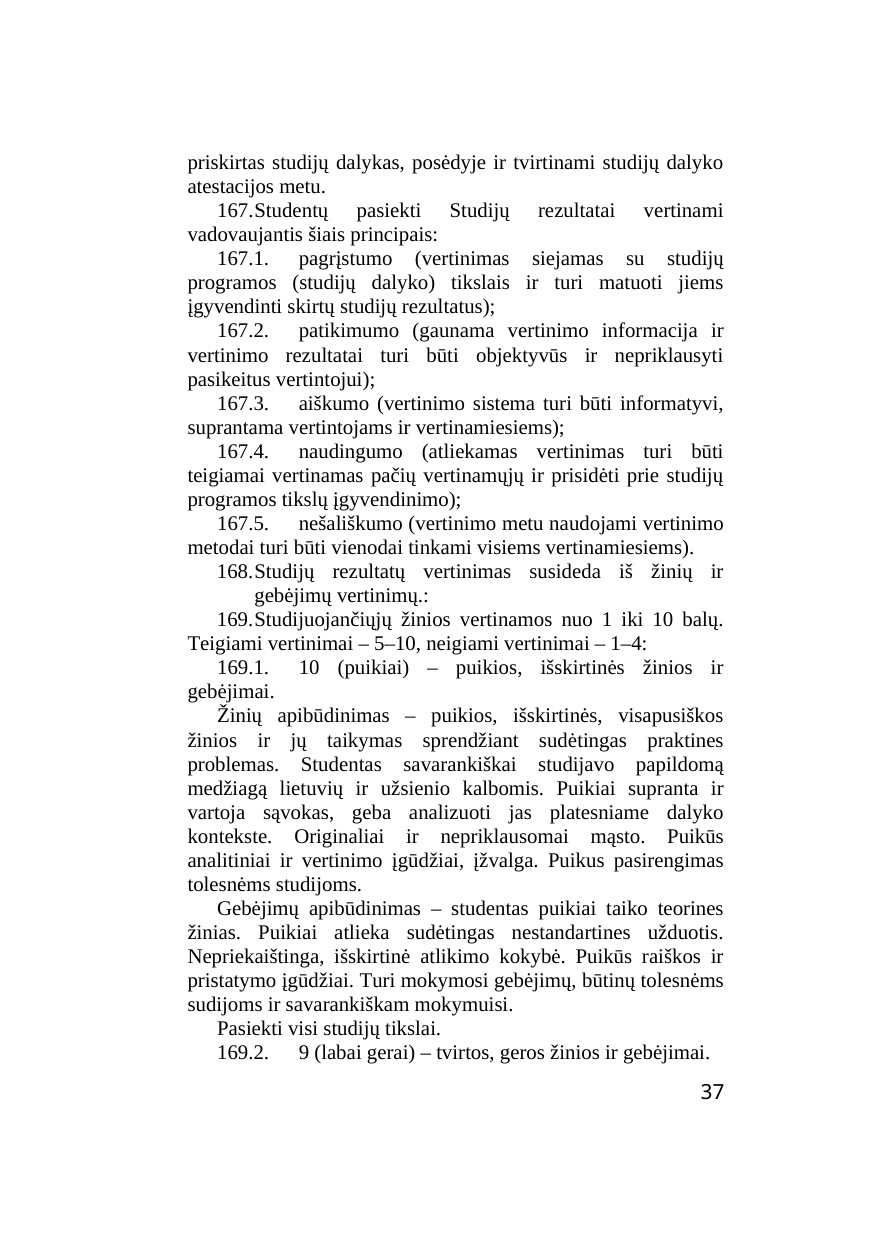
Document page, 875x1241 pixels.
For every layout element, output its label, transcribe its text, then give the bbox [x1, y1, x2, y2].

list Studentų pasiekti Studijų rezultatai vertinami vadovaujantis šiais principais: [187, 198, 724, 246]
text Gebėjimų apibūdinimas – studentas puikiai taiko teorines žinias. Puikiai atlieka sudėtingas nestandartines užduotis. Nepriekaištinga, išskirtinė atlikimo kokybė. Puikūs raiškos ir pristatymo įgūdžiai. Turi mokymosi gebėjimų, būtinų tolesnėms sudijoms ir savarankiškam mokymuisi. [187, 896, 724, 1016]
text Pasiekti visi studijų tikslai. [217, 1016, 724, 1040]
list nešališkumo (vertinimo metu naudojami vertinimo metodai turi būti vienodai tinkami visiems vertinamiesiems). [187, 511, 724, 559]
list Studijų rezultatų vertinimas susideda iš žinių ir gebėjimų vertinimų.: [217, 559, 724, 607]
list 10 (puikiai) – puikios, išskirtinės žinios ir gebėjimai. [187, 655, 724, 703]
text Žinių apibūdinimas – puikios, išskirtinės, visapusiškos žinios ir jų taikymas sprendžiant sudėtingas praktines problemas. Studentas savarankiškai studijavo papildomą medžiagą lietuvių ir užsienio kalbomis. Puikiai supranta ir vartoja sąvokas, geba analizuoti jas platesniame dalyko kontekste. Originaliai ir nepriklausomai mąsto. Puikūs analitiniai ir vertinimo įgūdžiai, įžvalga. Puikus pasirengimas tolesnėms studijoms. [187, 703, 724, 896]
list pagrįstumo (vertinimas siejamas su studijų programos (studijų dalyko) tikslais ir turi matuoti jiems įgyvendinti skirtų studijų rezultatus); [187, 246, 724, 318]
list patikimumo (gaunama vertinimo informacija ir vertinimo rezultatai turi būti objektyvūs ir nepriklausyti pasikeitus vertintojui); [187, 318, 724, 391]
list naudingumo (atliekamas vertinimas turi būti teigiamai vertinamas pačių vertinamųjų ir prisidėti prie studijų programos tikslų įgyvendinimo); [187, 439, 724, 511]
list 9 (labai gerai) – tvirtos, geros žinios ir gebėjimai. [187, 1040, 724, 1064]
list aiškumo (vertinimo sistema turi būti informatyvi, suprantama vertintojams ir vertinamiesiems); [187, 391, 724, 439]
list Studijuojančiųjų žinios vertinamos nuo 1 iki 10 balų. Teigiami vertinimai – 5–10, neigiami vertinimai – 1–4: [187, 607, 724, 655]
